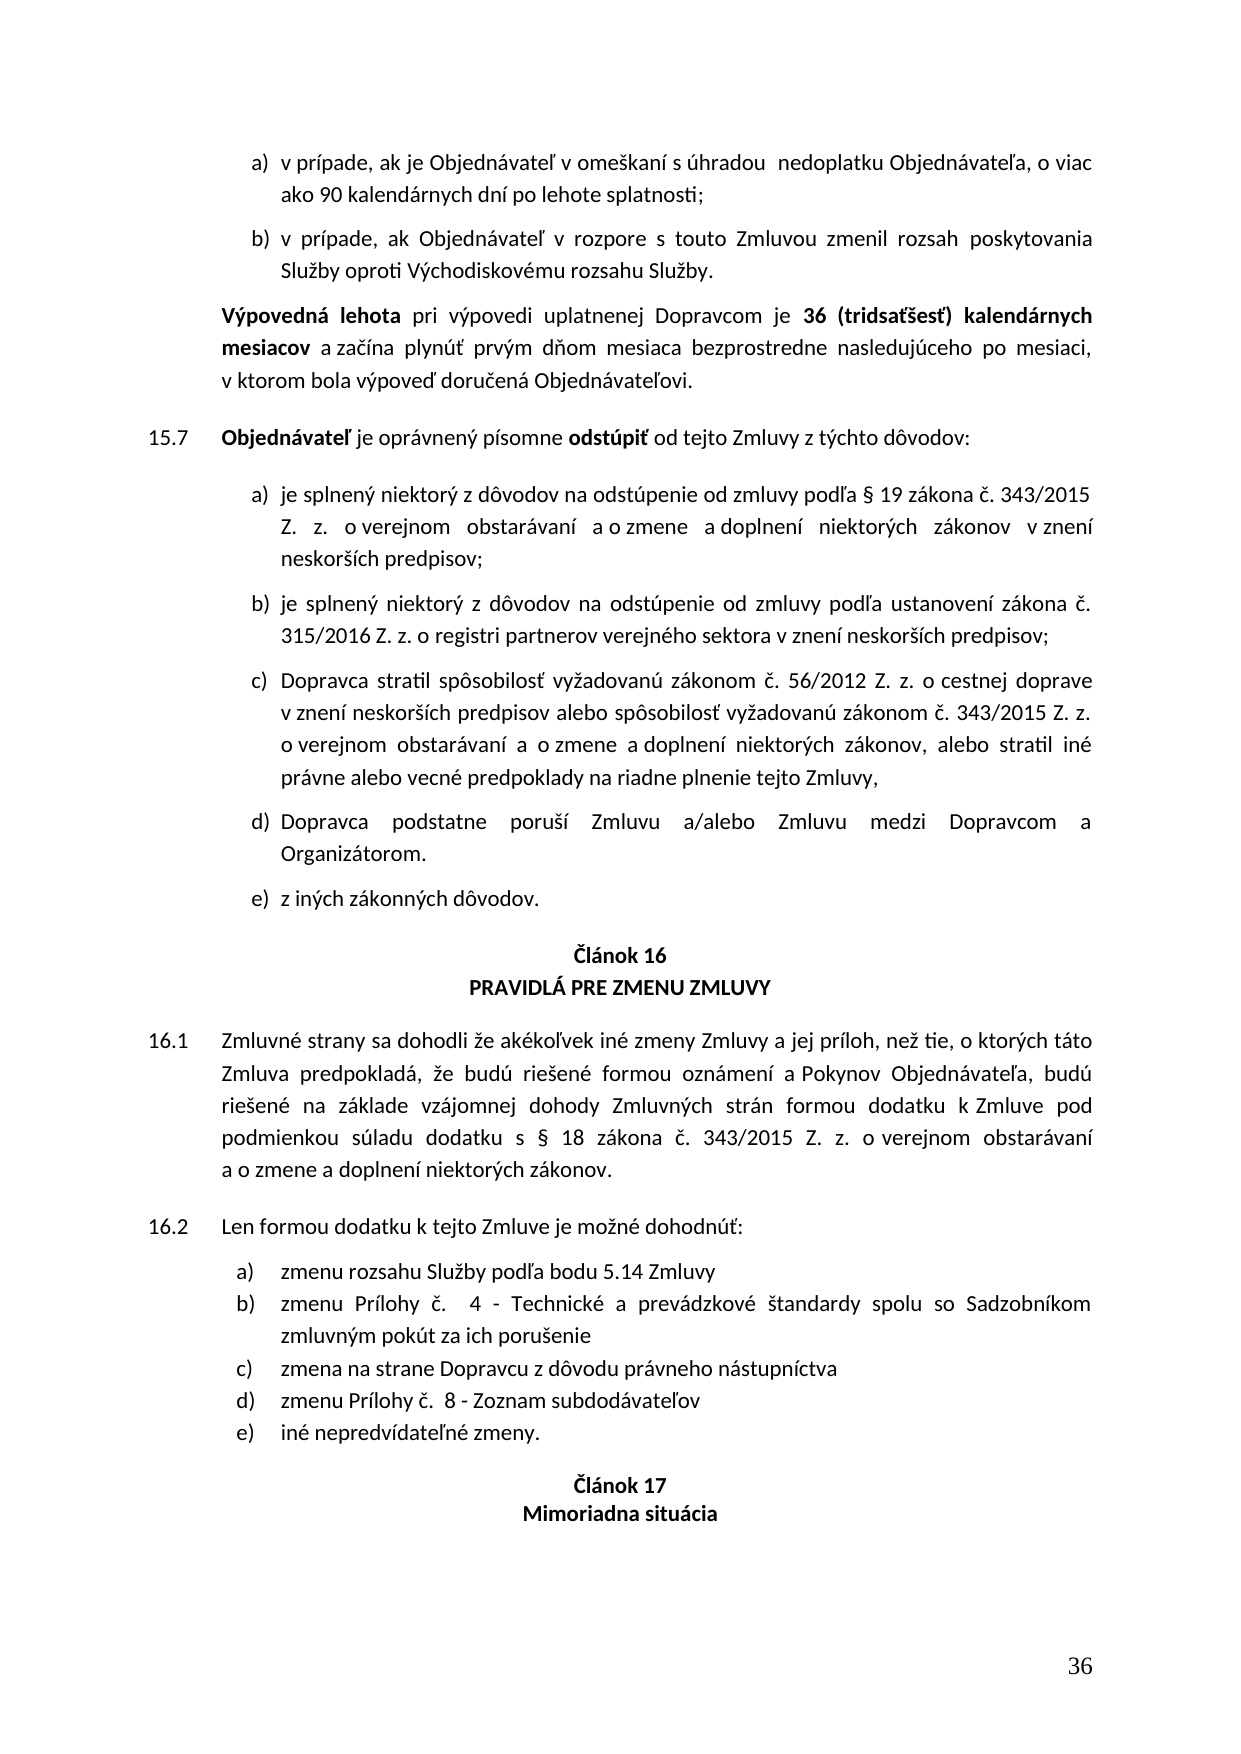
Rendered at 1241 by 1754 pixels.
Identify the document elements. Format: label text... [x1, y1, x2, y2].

list Zmluvné strany sa dohodli že akékoľvek iné zmeny Zmluvy a jej príloh, než tie, o ktorých táto Zmluva predpokladá, že budú riešené formou oznámení a Pokynov Objednávateľa, budú riešené na základe vzájomnej dohody Zmluvných strán formou dodatku k Zmluve pod podmienkou súladu dodatku s § 18 zákona č. 343/2015 Z. z. o verejnom obstarávaní a o zmene a doplnení niektorých zákonov. [148, 1027, 1093, 1183]
list Dopravca podstatne poruší Zmluvu a/alebo Zmluvu medzi Dopravcom a Organizátorom. [251, 807, 1093, 867]
list v prípade, ak je Objednávateľ v omeškaní s úhradou nedoplatku Objednávateľa, o viac ako 90 kalendárnych dní po lehote splatnosti; [251, 148, 1093, 208]
list z iných zákonných dôvodov. [251, 884, 1093, 912]
list zmenu rozsahu Služby podľa bodu 5.14 Zmluvy [236, 1257, 1093, 1285]
text PRAVIDLÁ PRE ZMENU ZMLUVY [148, 973, 1093, 1002]
list je splnený niektorý z dôvodov na odstúpenie od zmluvy podľa § 19 zákona č. 343/2015 Z. z. o verejnom obstarávaní a o zmene a doplnení niektorých zákonov v znení neskorších predpisov; [251, 480, 1093, 572]
list je splnený niektorý z dôvodov na odstúpenie od zmluvy podľa ustanovení zákona č. 315/2016 Z. z. o registri partnerov verejného sektora v znení neskorších predpisov; [251, 589, 1093, 649]
list zmenu Prílohy č. 4 - Technické a prevádzkové štandardy spolu so Sadzobníkom zmluvným pokút za ich porušenie [236, 1289, 1093, 1349]
list Objednávateľ je oprávnený písomne odstúpiť od tejto Zmluvy z týchto dôvodov: [148, 423, 1093, 451]
list v prípade, ak Objednávateľ v rozpore s touto Zmluvou zmenil rozsah poskytovania Služby oproti Východiskovému rozsahu Služby. [251, 224, 1093, 285]
text Článok 16 [148, 941, 1093, 969]
list iné nepredvídateľné zmeny. [236, 1418, 1093, 1446]
text Článok 17 [148, 1471, 1093, 1499]
list Dopravca stratil spôsobilosť vyžadovanú zákonom č. 56/2012 Z. z. o cestnej doprave v znení neskorších predpisov alebo spôsobilosť vyžadovanú zákonom č. 343/2015 Z. z. o verejnom obstarávaní a o zmene a doplnení niektorých zákonov, alebo stratil iné právne alebo vecné predpoklady na riadne plnenie tejto Zmluvy, [251, 666, 1093, 791]
list Len formou dodatku k tejto Zmluve je možné dohodnúť: [148, 1212, 1093, 1241]
list zmena na strane Dopravcu z dôvodu právneho nástupníctva [236, 1354, 1093, 1382]
text Výpovedná lehota pri výpovedi uplatnenej Dopravcom je 36 (tridsaťšesť) kalendárnych mesiacov a začína plynúť prvým dňom mesiaca bezprostredne nasledujúceho po mesiaci, v ktorom bola výpoveď doručená Objednávateľovi. [221, 301, 1093, 394]
text Mimoriadna situácia [148, 1499, 1093, 1527]
list zmenu Prílohy č. 8 - Zoznam subdodávateľov [236, 1386, 1093, 1414]
